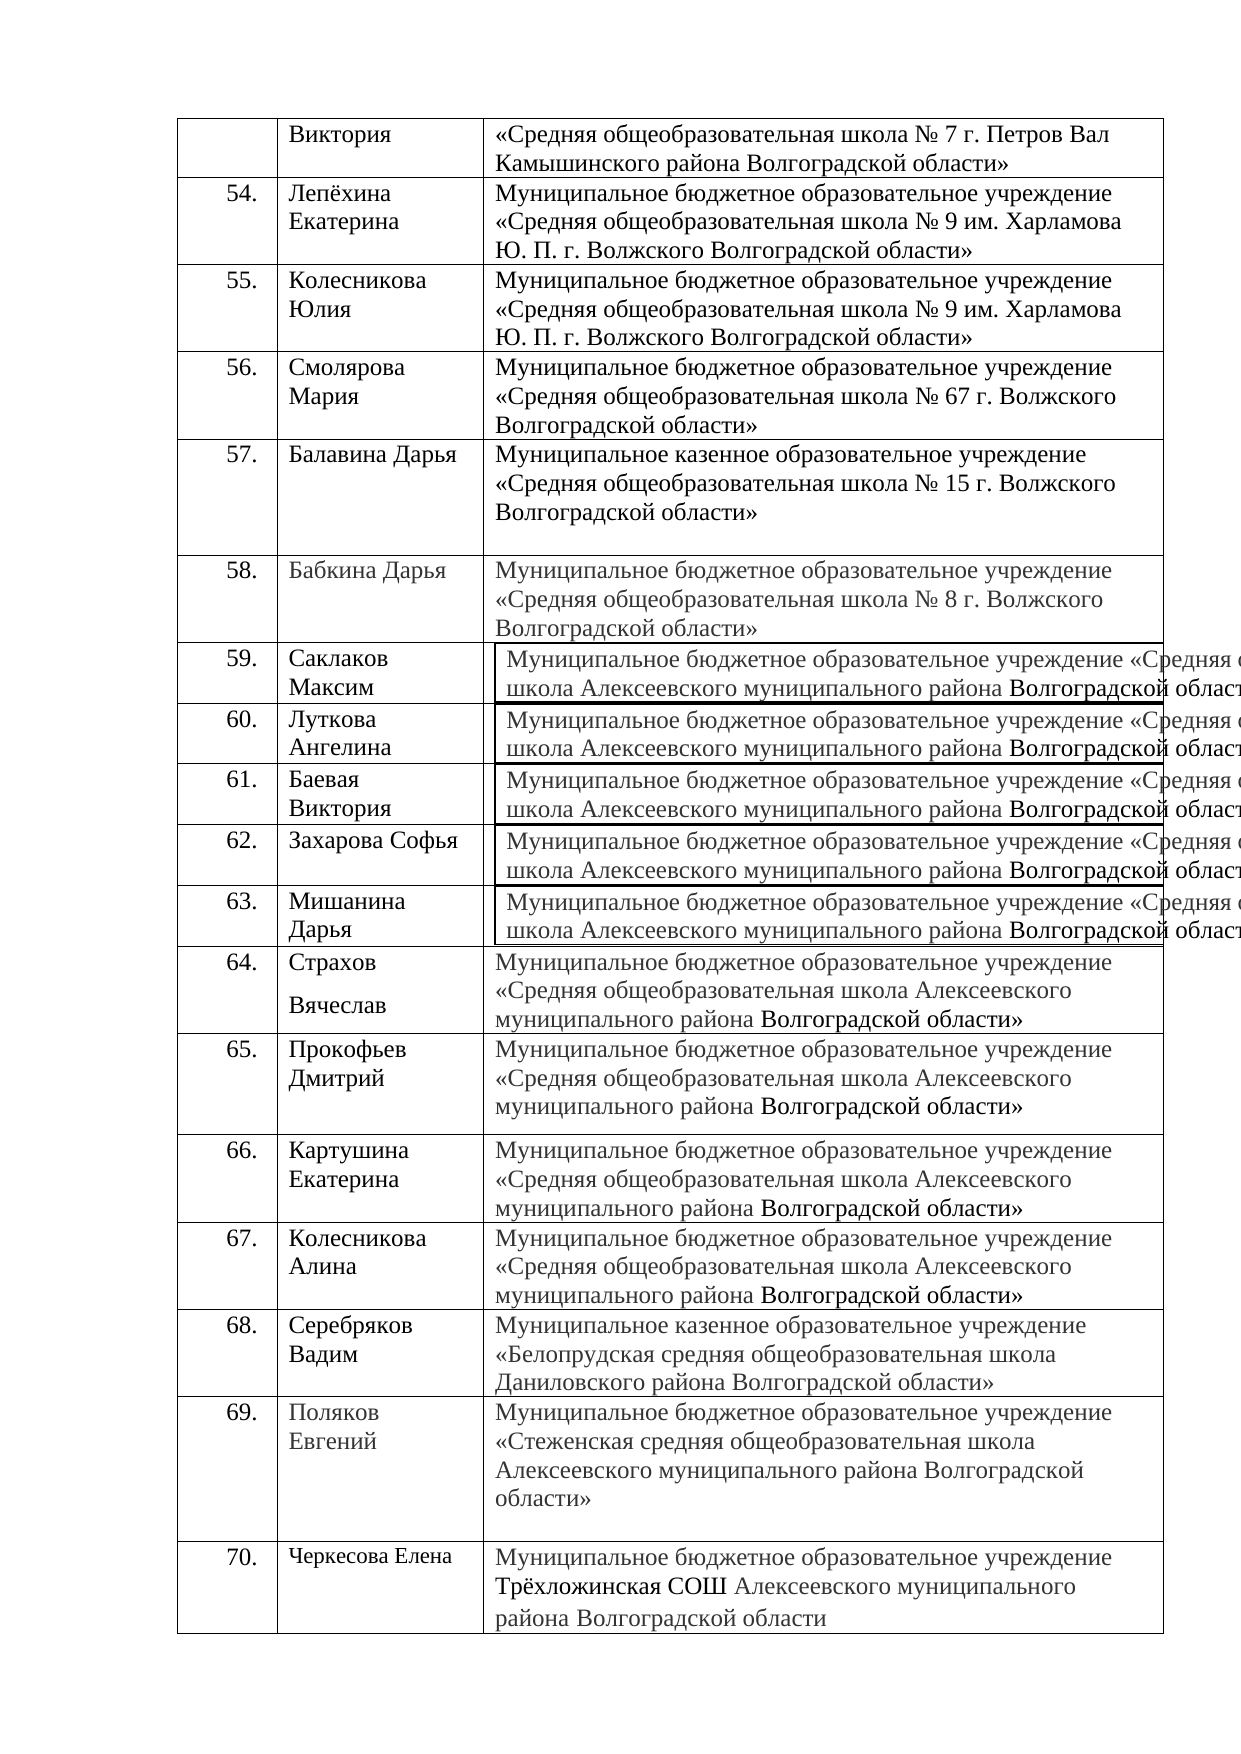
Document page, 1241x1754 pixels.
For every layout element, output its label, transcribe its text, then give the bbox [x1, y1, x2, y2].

table_cell Черкесова Елена [278, 1542, 483, 1633]
table_cell Поляков Евгений [278, 1397, 483, 1541]
table_cell Муниципальное бюджетное образовательное учреждение «Средняя общеобразовательная школа № 67 г. Волжского Волгоградской области» [484, 352, 1163, 438]
table_cell [178, 764, 277, 824]
table_cell [178, 556, 277, 642]
table_cell [178, 265, 277, 351]
table_cell [178, 1397, 277, 1541]
table_cell [178, 886, 277, 946]
table_cell Муниципальное бюджетное образовательное учреждение «Средняя общеобразовательная школа Алексеевского муниципального района Волгоградской области» [484, 1223, 1163, 1309]
table_cell Лепёхина Екатерина [278, 178, 483, 264]
table_cell [178, 1310, 277, 1396]
table_cell [178, 825, 277, 885]
table_cell [178, 643, 277, 703]
table_cell Колесникова Юлия [278, 265, 483, 351]
table_cell [496, 705, 1163, 762]
table_cell [496, 765, 1163, 823]
table_cell Муниципальное бюджетное образовательное учреждение «Средняя общеобразовательная школа № 9 им. Харламова Ю. П. г. Волжского Волгоградской области» [484, 178, 1163, 264]
table_cell [484, 643, 494, 703]
table_cell [178, 352, 277, 438]
table_cell Муниципальное бюджетное образовательное учреждение Трёхложинская СОШ Алексеевского муниципального района Волгоградской области [484, 1542, 1163, 1633]
table_cell Баевая Виктория [278, 764, 483, 824]
table_cell Муниципальное бюджетное образовательное учреждение «Средняя общеобразовательная школа Алексеевского муниципального района Волгоградской области» [484, 947, 1163, 1033]
table_cell [178, 947, 277, 1033]
table_cell Муниципальное бюджетное образовательное учреждение «Средняя общеобразовательная школа № 8 г. Волжского Волгоградской области» [484, 556, 1163, 642]
table_cell [484, 704, 494, 763]
table_cell [178, 440, 277, 554]
table_cell Мишанина Дарья [278, 886, 483, 946]
table_cell Муниципальное бюджетное образовательное учреждение «Стеженская средняя общеобразовательная школа Алексеевского муниципального района Волгоградской области» [484, 1397, 1163, 1541]
table_cell [496, 826, 1163, 884]
table_cell Страхов Вячеслав [278, 947, 483, 1033]
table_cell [484, 119, 1163, 177]
table_cell [178, 178, 277, 264]
table_cell [178, 1223, 277, 1309]
table_cell Картушина Екатерина [278, 1135, 483, 1222]
table_cell Муниципальное казенное образовательное учреждение «Средняя общеобразовательная школа № 15 г. Волжского Волгоградской области» [484, 440, 1163, 554]
table_cell [178, 1542, 277, 1633]
table_cell Прокофьев Дмитрий [278, 1034, 483, 1134]
table_cell Муниципальное бюджетное образовательное учреждение «Средняя общеобразовательная школа № 9 им. Харламова Ю. П. г. Волжского Волгоградской области» [484, 265, 1163, 351]
table_cell Муниципальное казенное образовательное учреждение «Белопрудская средняя общеобразовательная школа Даниловского района Волгоградской области» [484, 1310, 1163, 1396]
table_cell [496, 644, 1163, 701]
table_cell Лузина Виктория [278, 119, 483, 177]
table_cell Муниципальное бюджетное образовательное учреждение «Средняя общеобразовательная школа Алексеевского муниципального района Волгоградской области» [484, 1034, 1163, 1134]
table_cell [484, 825, 494, 885]
table_cell [484, 886, 1163, 946]
table_cell [178, 704, 277, 763]
table_cell Муниципальное бюджетное образовательное учреждение «Средняя общеобразовательная школа Алексеевского муниципального района Волгоградской области» [484, 1135, 1163, 1222]
table_cell Балавина Дарья [278, 440, 483, 554]
table_cell Смолярова Мария [278, 352, 483, 438]
table_cell Луткова Ангелина [278, 704, 483, 763]
table_cell [178, 1034, 277, 1134]
table_cell Колесникова Алина [278, 1223, 483, 1309]
table_cell Бабкина Дарья [278, 556, 483, 642]
table_cell Серебряков Вадим [278, 1310, 483, 1396]
table_cell Саклаков Максим [278, 643, 483, 703]
table_cell Захарова Софья [278, 825, 483, 885]
table_cell [178, 1135, 277, 1222]
table_cell [484, 764, 494, 824]
table_cell [178, 119, 277, 177]
